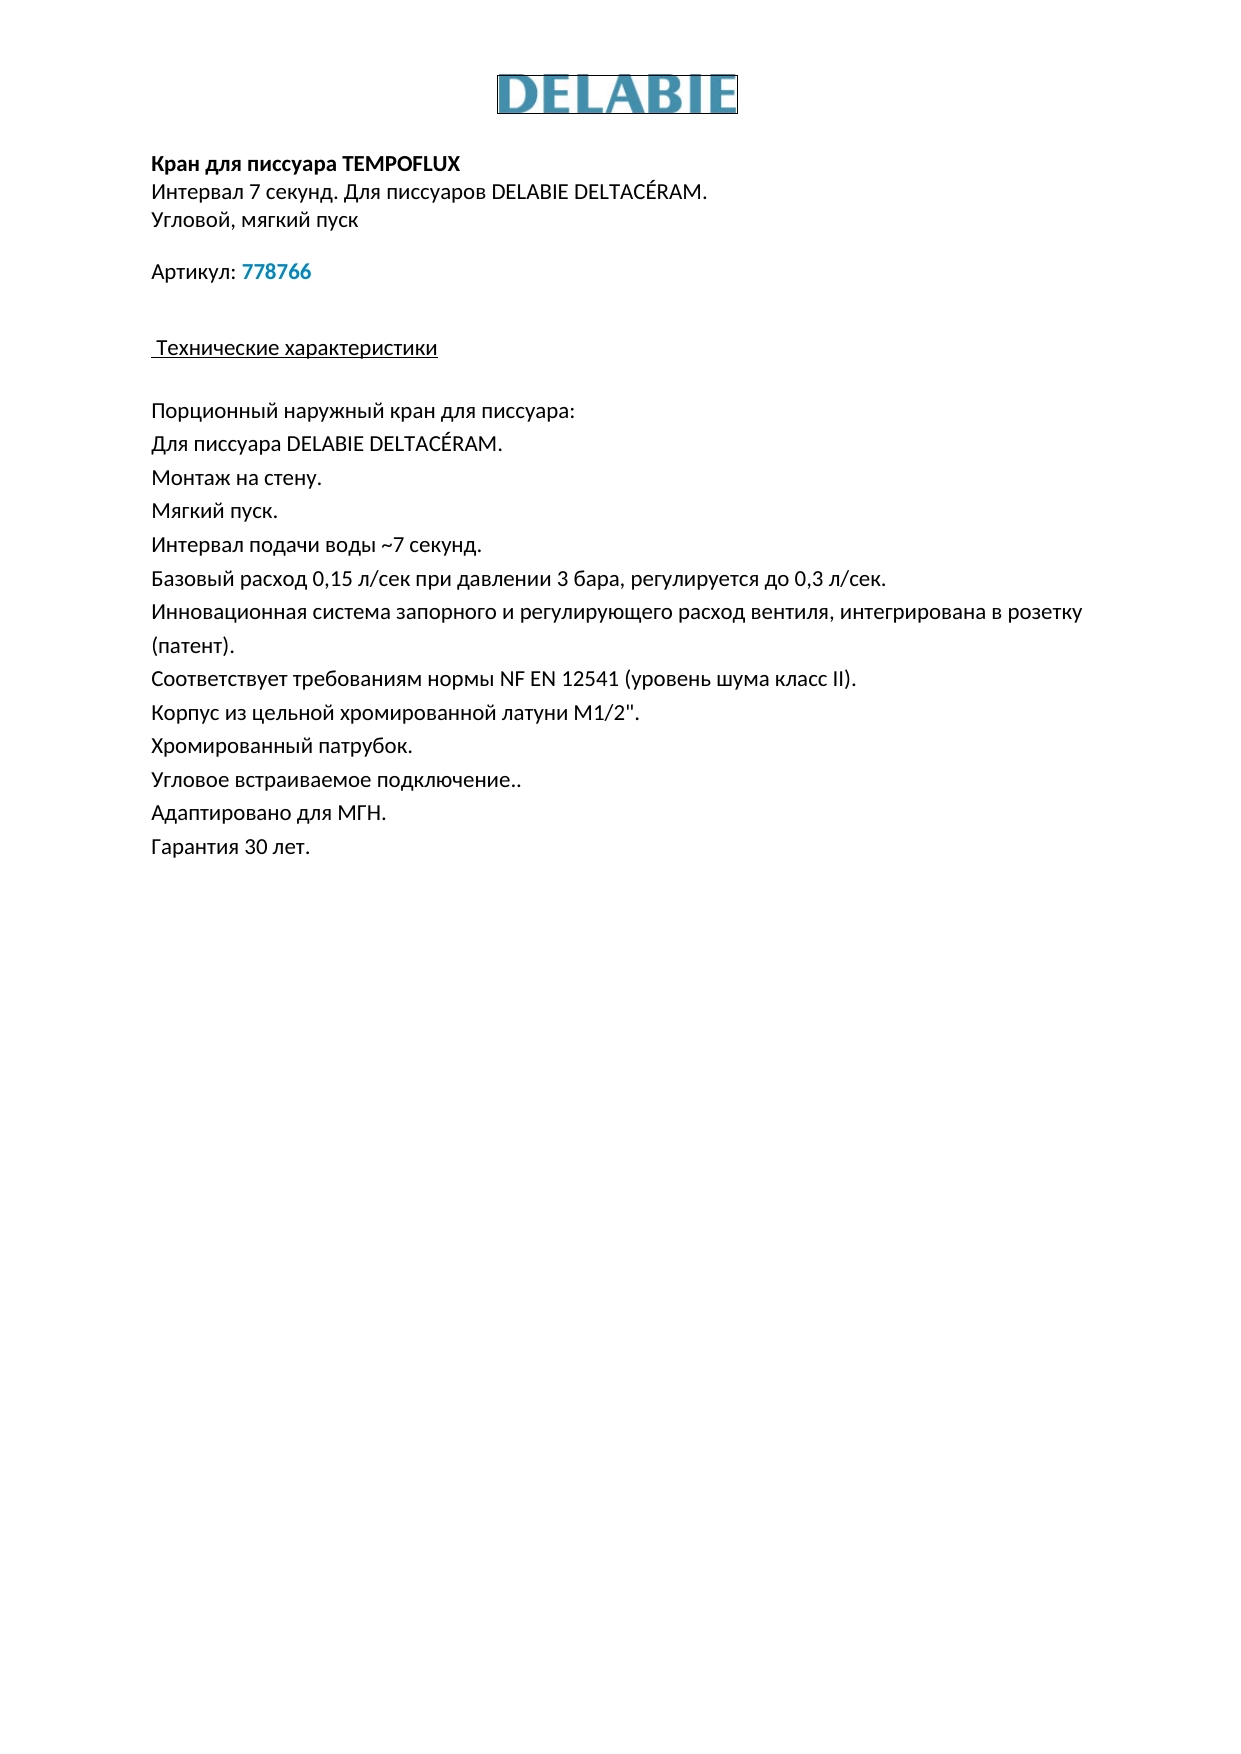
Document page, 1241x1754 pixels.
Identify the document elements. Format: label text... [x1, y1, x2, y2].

text Монтаж на стену. [151, 463, 1084, 491]
text Интервал 7 секунд. Для писсуаров DELABIE DELTACÉRAM. [151, 177, 1084, 205]
text Соответствует требованиям нормы NF EN 12541 (уровень шума класс II). [151, 664, 1084, 692]
text Артикул: 778766 [151, 257, 1084, 285]
text Корпус из цельной хромированной латуни M1/2". [151, 698, 1084, 726]
text Интервал подачи воды ~7 секунд. [151, 530, 1084, 558]
text Адаптировано для МГН. [151, 798, 1084, 827]
text Базовый расход 0,15 л/сек при давлении 3 бара, регулируется до 0,3 л/сек. [151, 564, 1084, 592]
text Мягкий пуск. [151, 497, 1084, 525]
text Инновационная система запорного и регулирующего расход вентиля, интегрирована в розетку (патент). [151, 597, 1084, 659]
picture [498, 76, 737, 113]
text Технические характеристики [151, 333, 1084, 361]
text Угловой, мягкий пуск [151, 205, 1084, 233]
text Хромированный патрубок. [151, 731, 1084, 759]
text Угловое встраиваемое подключение.. [151, 765, 1084, 793]
text Гарантия 30 лет. [151, 832, 1084, 860]
text Порционный наружный кран для писсуара: [151, 396, 1084, 424]
text Кран для писсуара TEMPOFLUX [151, 149, 1084, 177]
text Для писсуара DELABIE DELTACÉRAM. [151, 429, 1084, 458]
